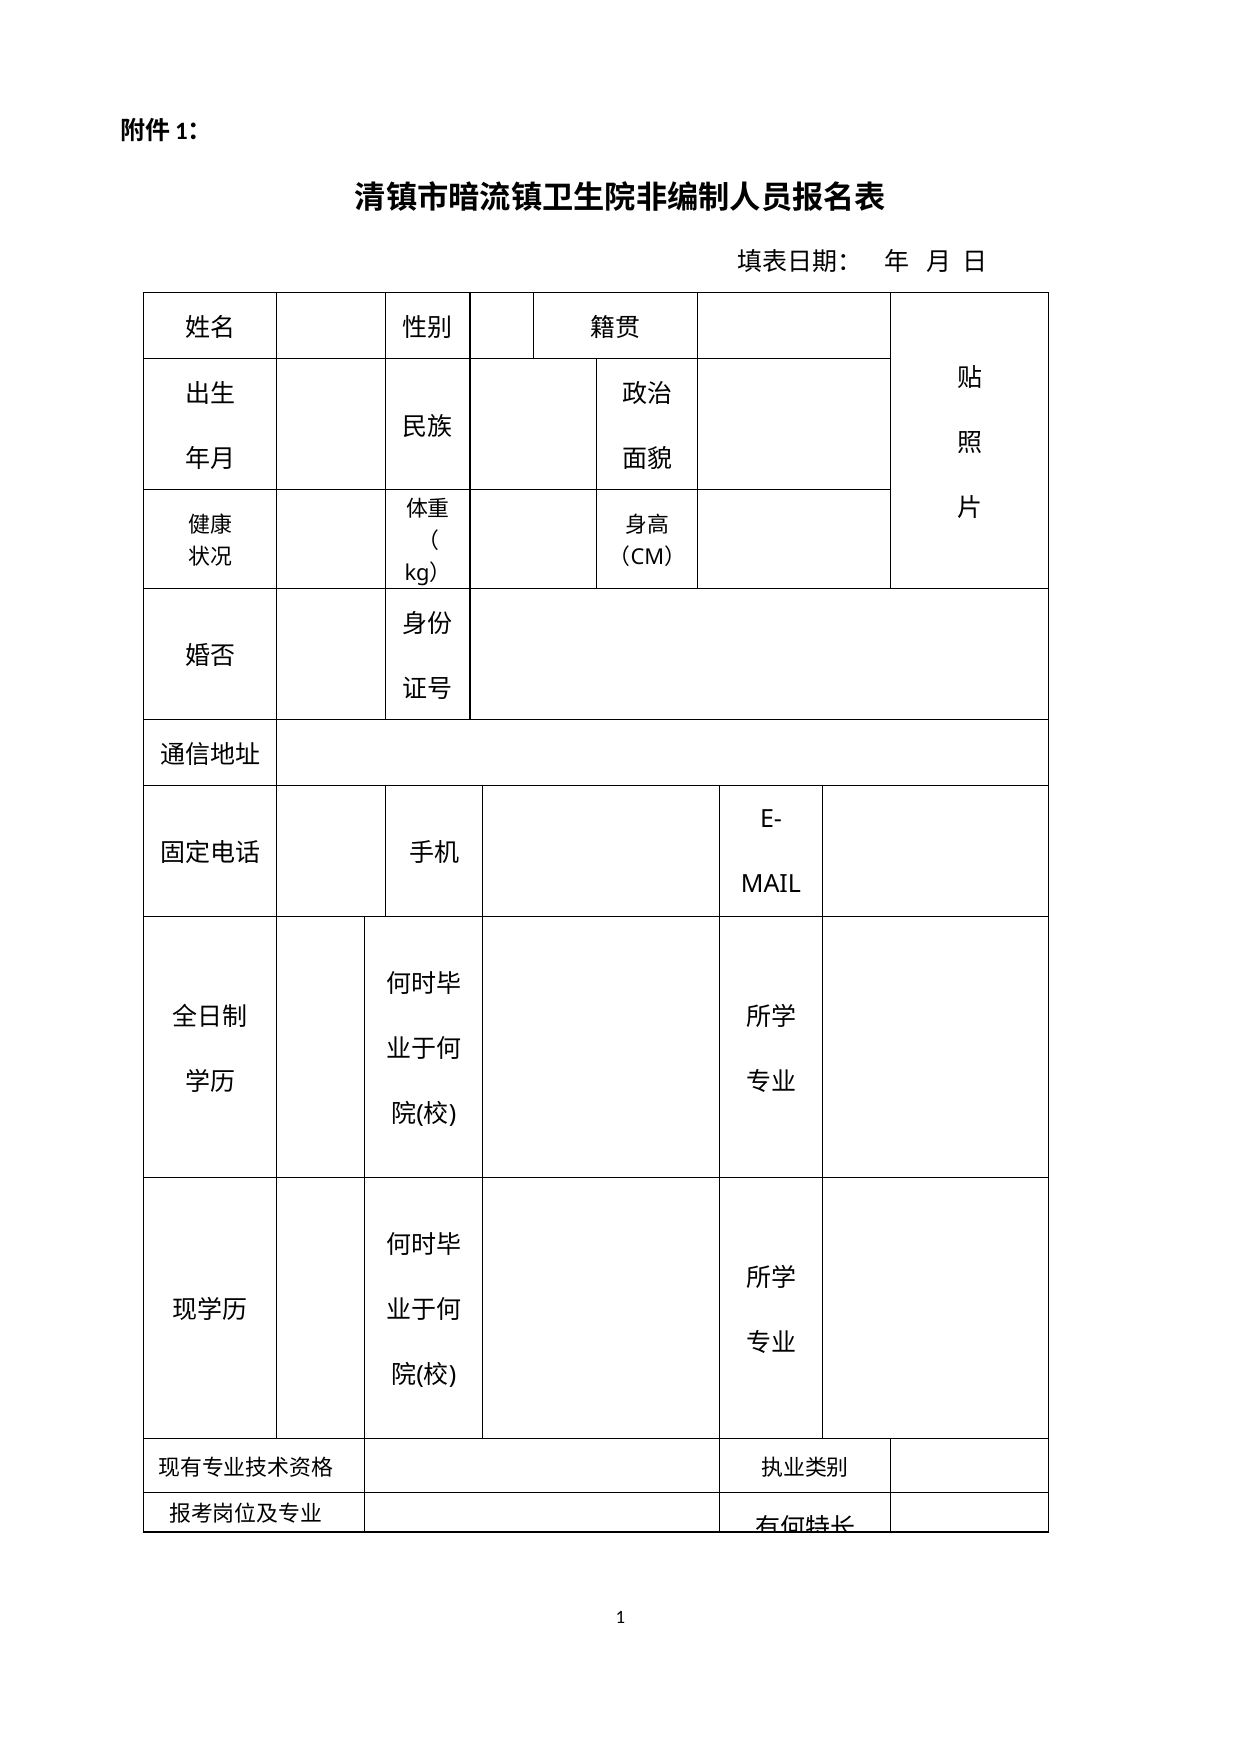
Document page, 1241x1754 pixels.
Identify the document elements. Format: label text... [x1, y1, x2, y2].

table_cell [823, 1178, 1048, 1438]
table_cell [483, 1178, 719, 1438]
table_cell [483, 786, 719, 916]
table_cell 身份 证号 [386, 589, 469, 719]
table_cell 何时毕业于何院(校) [365, 1178, 482, 1438]
table_header 贴 照 片 [891, 293, 1048, 588]
table_cell 执业类别 [720, 1439, 890, 1492]
table_cell [277, 359, 385, 489]
text 填表日期： 年 月 日 [187, 227, 1053, 292]
table_cell [891, 1493, 1048, 1531]
table_cell [277, 786, 385, 916]
table_header 姓名 [144, 293, 276, 358]
table_cell [277, 589, 385, 719]
table_header 性别 [386, 293, 469, 358]
text 清镇市暗流镇卫生院非编制人员报名表 [187, 162, 1053, 227]
table_cell 民族 [386, 359, 469, 489]
table_cell [471, 359, 596, 489]
table_cell [277, 1178, 364, 1438]
table_header [471, 293, 533, 358]
table_cell [891, 1439, 1048, 1492]
table_cell 所学 专业 [720, 917, 822, 1177]
table_cell 婚否 [144, 589, 276, 719]
table_cell 何时毕业于何院(校) [365, 917, 482, 1177]
table_cell 固定电话 [144, 786, 276, 916]
table_header 籍贯 [534, 293, 697, 358]
table_cell [277, 720, 1048, 785]
table_cell 所学 专业 [720, 1178, 822, 1438]
table_cell [471, 490, 596, 588]
table_cell 有何特长 [720, 1493, 890, 1531]
table_cell [365, 1439, 719, 1492]
table_cell [277, 490, 385, 588]
table_cell E-MAIL [720, 786, 822, 916]
table_cell 现学历 [144, 1178, 276, 1438]
table_cell 手机 [386, 786, 482, 916]
table_cell [823, 917, 1048, 1177]
table_header [698, 293, 890, 358]
table_cell 出生 年月 [144, 359, 276, 489]
table_cell [471, 589, 1048, 719]
table_cell [483, 917, 719, 1177]
table_cell [823, 786, 1048, 916]
table_cell 身高（CM） [597, 490, 697, 588]
table_header [277, 293, 385, 358]
table_cell [277, 917, 364, 1177]
table_cell [698, 359, 890, 489]
table_cell 体重（kg） [386, 490, 469, 588]
table_cell 政治 面貌 [597, 359, 697, 489]
table_cell [365, 1493, 719, 1531]
table_cell 报考岗位及专业 [144, 1493, 364, 1531]
table_cell 全日制 学历 [144, 917, 276, 1177]
table_cell 通信地址 [144, 720, 276, 785]
table_cell [698, 490, 890, 588]
table_cell 现有专业技术资格 [144, 1439, 364, 1492]
table_cell 健康 状况 [144, 490, 276, 588]
